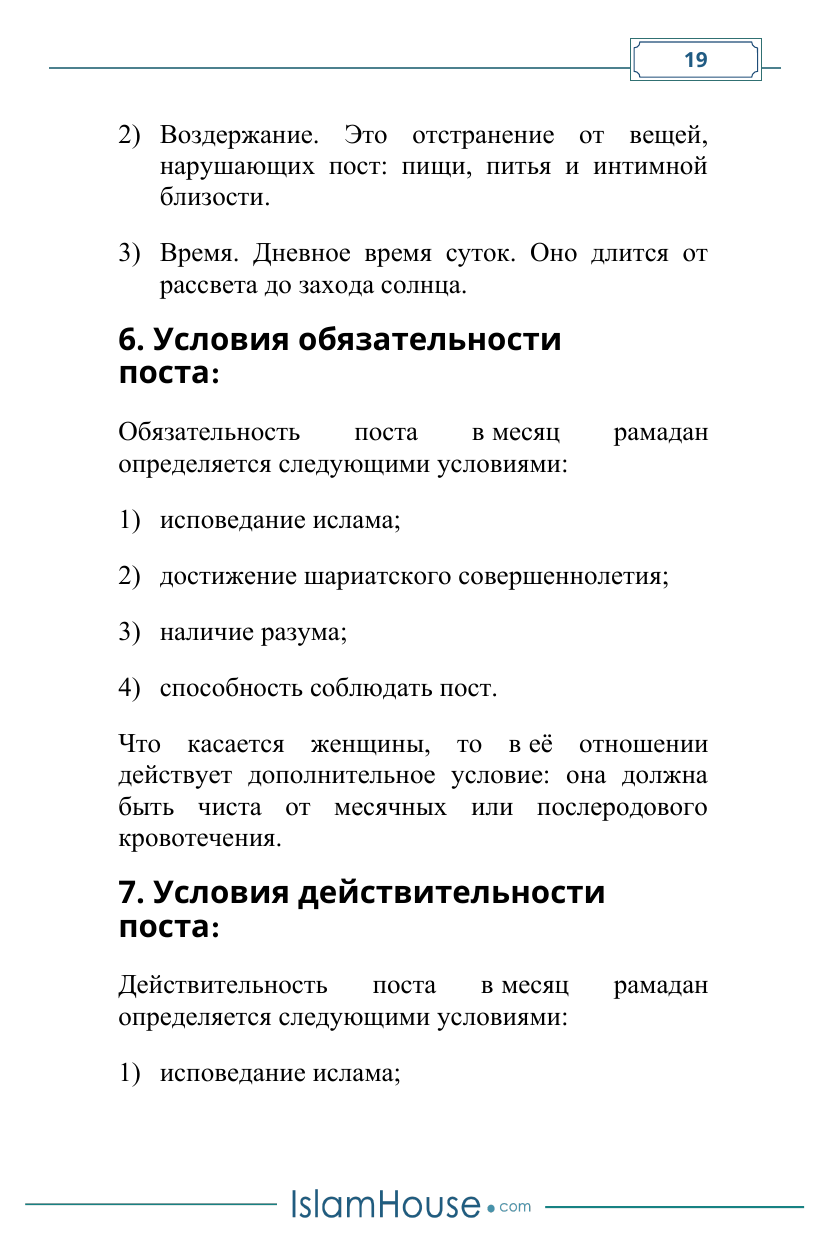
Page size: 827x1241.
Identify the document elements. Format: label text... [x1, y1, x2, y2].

list 1) исповедание ислама; [118, 1056, 709, 1087]
text Что касается женщины, то в её отношении действует дополнительное условие: она должна быть чиста от месячных или послеродового кровотечения. [118, 727, 709, 852]
list 3) Время. Дневное время суток. Оно длится от рассвета до захода солнца. [118, 237, 709, 299]
text Обязательность поста в месяц рамадан определяется следующими условиями: [118, 416, 709, 478]
subtitle 7. Условия действительности поста: [118, 877, 649, 944]
text Действительность поста в месяц рамадан определяется следующими условиями: [118, 969, 709, 1031]
subtitle 6. Условия обязательности поста: [118, 324, 649, 391]
picture [284, 1184, 805, 1225]
list 4) способность соблюдать пост. [118, 671, 709, 702]
list 2) достижение шариатского совершеннолетия; [118, 559, 709, 590]
list 1) исповедание ислама; [118, 503, 709, 534]
list 3) наличие разума; [118, 615, 709, 646]
list 2) Воздержание. Это отстранение от вещей, нарушающих пост: пищи, питья и интимной близости. [118, 118, 709, 212]
picture [18, 1183, 277, 1221]
